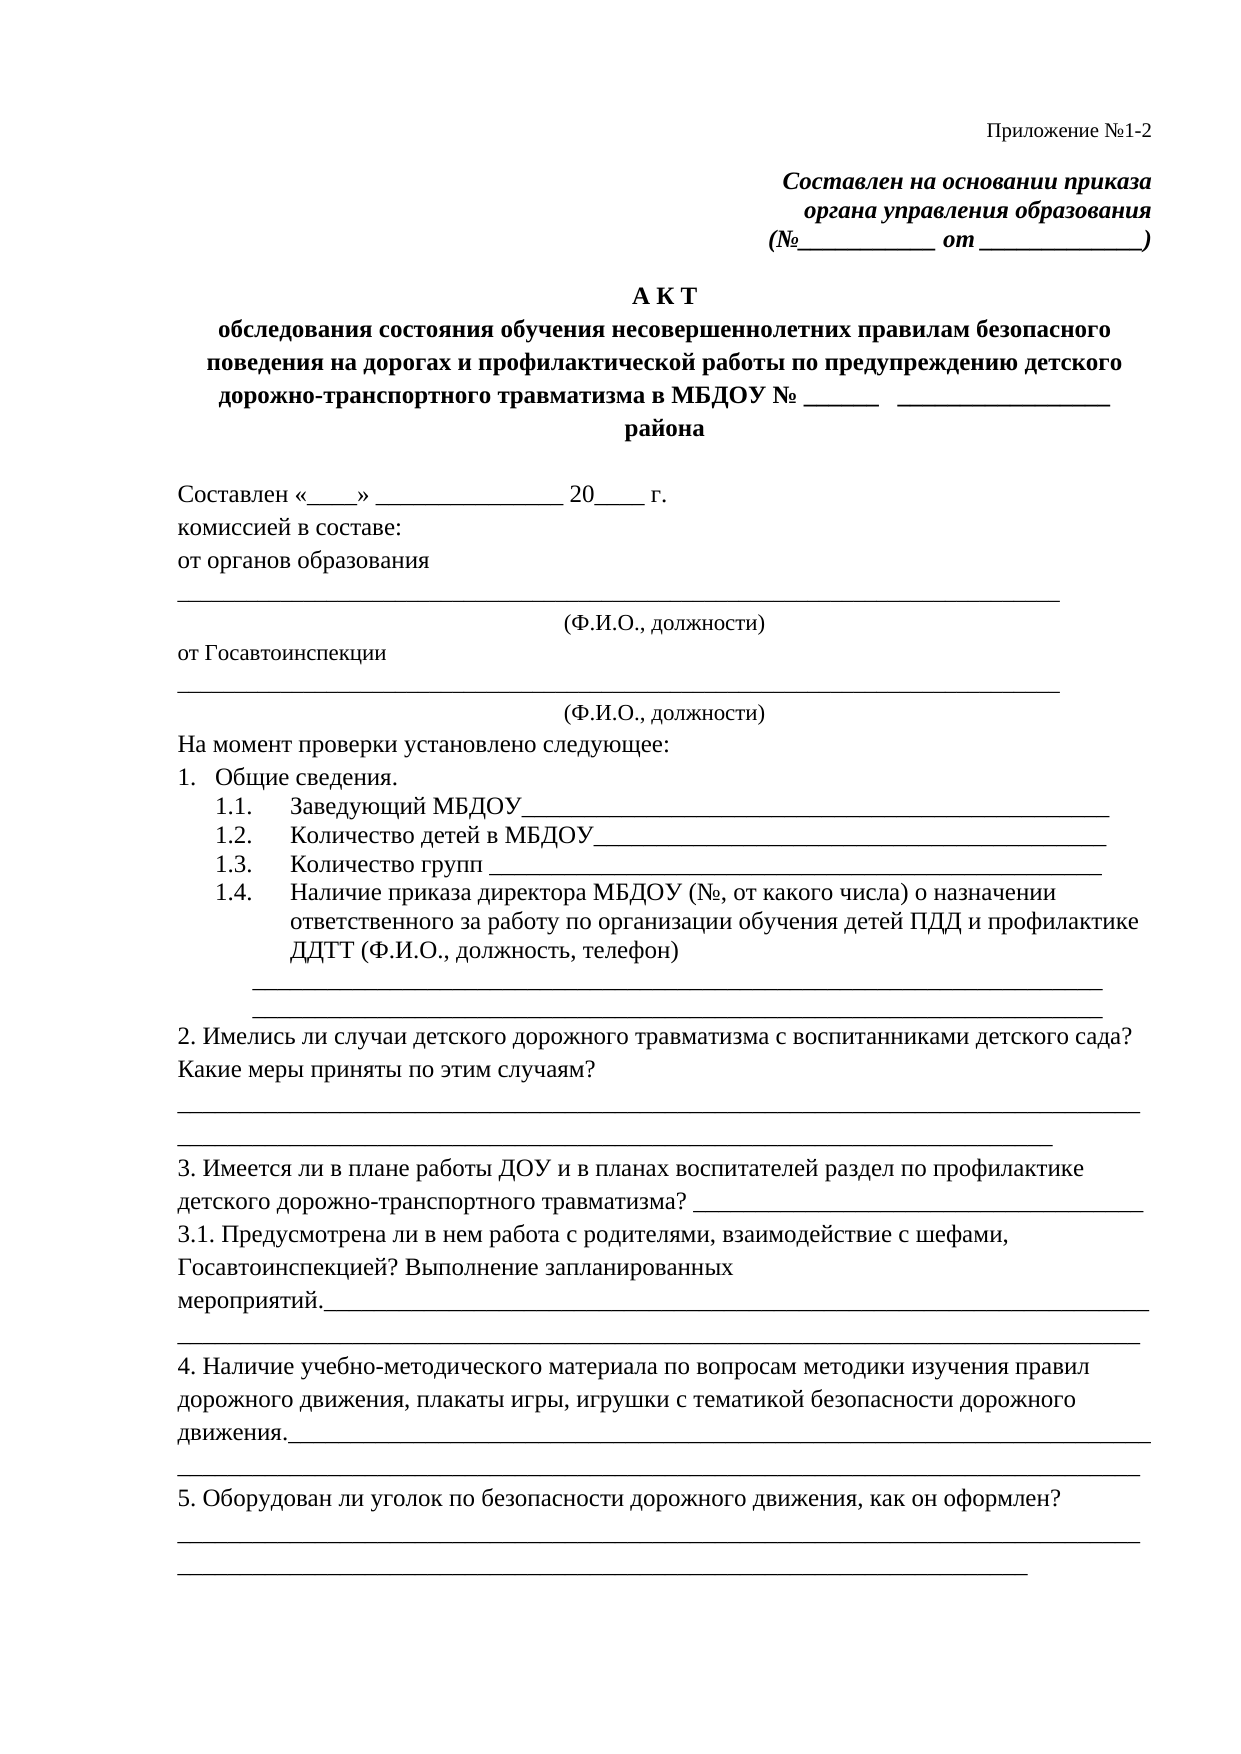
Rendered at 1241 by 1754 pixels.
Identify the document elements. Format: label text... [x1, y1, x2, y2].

text обследования состояния обучения несовершеннолетних правилам безопасного поведения на дорогах и профилактической работы по предупреждению детского дорожно-транспортного травматизма в МБДОУ № ______ _________________ района [177, 314, 1152, 442]
text На момент проверки установлено следующее: [177, 729, 1152, 758]
list ____________________________________________________________________ [252, 992, 1152, 1021]
text 2. Имелись ли случаи детского дорожного травматизма с воспитанниками детского сада? Какие меры приняты по этим случаям?___________________________________________________________________________________________________________________________________________________ [177, 1021, 1152, 1149]
text _____________________________________________________________________________ [177, 578, 1152, 605]
title органа управления образования [177, 195, 1152, 224]
list ____________________________________________________________________ [252, 964, 1152, 992]
text от органов образования [177, 545, 1152, 574]
text (Ф.И.О., должности) [177, 609, 1152, 635]
title (№___________ от _____________) [177, 224, 1152, 252]
text (Ф.И.О., должности) [177, 699, 1152, 726]
text 3. Имеется ли в плане работы ДОУ и в планах воспитателей раздел по профилактике детского дорожно-транспортного травматизма? ____________________________________ [177, 1153, 1152, 1215]
list Количество групп _________________________________________________ [215, 849, 1152, 877]
list Общие сведения. [177, 762, 1152, 791]
text Приложение №1-2 [177, 118, 1152, 142]
text А К Т [177, 281, 1152, 310]
text комиссией в составе: [177, 512, 1152, 541]
title Составлен на основании приказа [177, 166, 1152, 195]
text от Госавтоинспекции _____________________________________________________________________________ [177, 639, 1152, 695]
list Наличие приказа директора МБДОУ (№, от какого числа) о назначении ответственного за работу по организации обучения детей ПДД и профилактике ДДТТ (Ф.И.О., должность, телефон) [215, 877, 1152, 964]
text 4. Наличие учебно-методического материала по вопросам методики изучения правил дорожного движения, плакаты игры, игрушки с тематикой безопасности дорожного движения.__________________________________________________________________________________________________________________________________________________ 5. Оборудован ли уголок по безопасности дорожного движения, как он оформлен?_________________________________________________________________________________________________________________________________________________ [177, 1351, 1152, 1578]
text Составлен «____» _______________ 20____ г. [177, 479, 1152, 508]
list Количество детей в МБДОУ_________________________________________ [215, 820, 1152, 849]
list Заведующий МБДОУ_______________________________________________ [215, 791, 1152, 820]
text 3.1. Предусмотрена ли в нем работа с родителями, взаимодействие с шефами, Госавтоинспекцией? Выполнение запланированных мероприятий._______________________________________________________________________________________________________________________________________________ [177, 1219, 1152, 1347]
